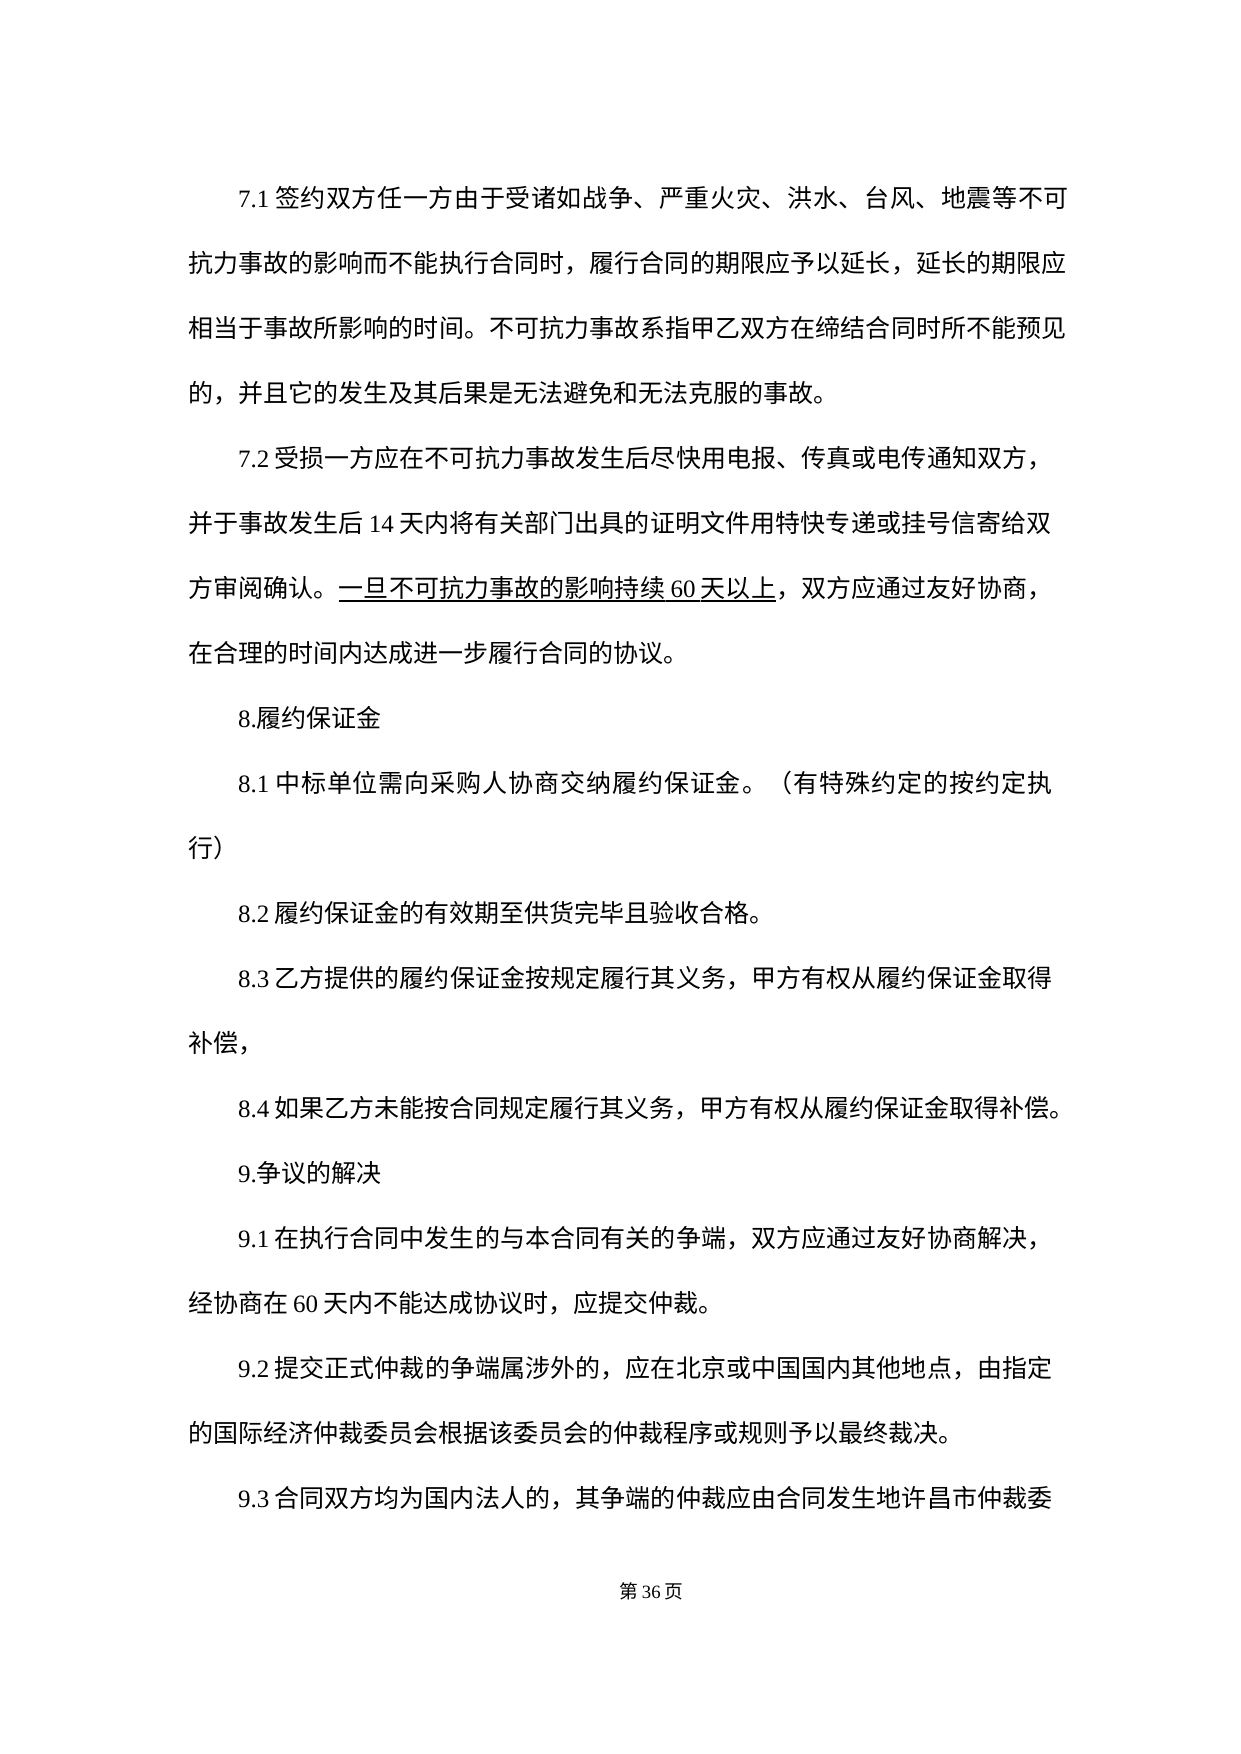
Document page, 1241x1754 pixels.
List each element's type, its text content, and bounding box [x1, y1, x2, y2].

text 8.2履约保证金的有效期至供货完毕且验收合格。 [188, 879, 1052, 944]
text 7.1签约双方任一方由于受诸如战争、严重火灾、洪水、台风、地震等不可抗力事故的影响而不能执行合同时，履行合同的期限应予以延长，延长的期限应相当于事故所影响的时间。不可抗力事故系指甲乙双方在缔结合同时所不能预见的，并且它的发生及其后果是无法避免和无法克服的事故。 [188, 164, 1068, 424]
text 9.2提交正式仲裁的争端属涉外的，应在北京或中国国内其他地点，由指定的国际经济仲裁委员会根据该委员会的仲裁程序或规则予以最终裁决。 [188, 1334, 1052, 1464]
text 9.1在执行合同中发生的与本合同有关的争端，双方应通过友好协商解决，经协商在60天内不能达成协议时，应提交仲裁。 [188, 1204, 1052, 1334]
text 9.争议的解决 [188, 1139, 1052, 1204]
text 8.履约保证金 [188, 684, 1052, 749]
text 8.4如果乙方未能按合同规定履行其义务，甲方有权从履约保证金取得补偿。 [188, 1074, 1052, 1139]
text 7.2受损一方应在不可抗力事故发生后尽快用电报、传真或电传通知双方，并于事故发生后14天内将有关部门出具的证明文件用特快专递或挂号信寄给双方审阅确认。一旦不可抗力事故的影响持续60天以上，双方应通过友好协商，在合理的时间内达成进一步履行合同的协议。 [188, 424, 1052, 684]
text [188, 1464, 1052, 1529]
text 8.3乙方提供的履约保证金按规定履行其义务，甲方有权从履约保证金取得补偿， [188, 944, 1052, 1074]
text 8.1中标单位需向采购人协商交纳履约保证金。（有特殊约定的按约定执行） [188, 749, 1052, 879]
